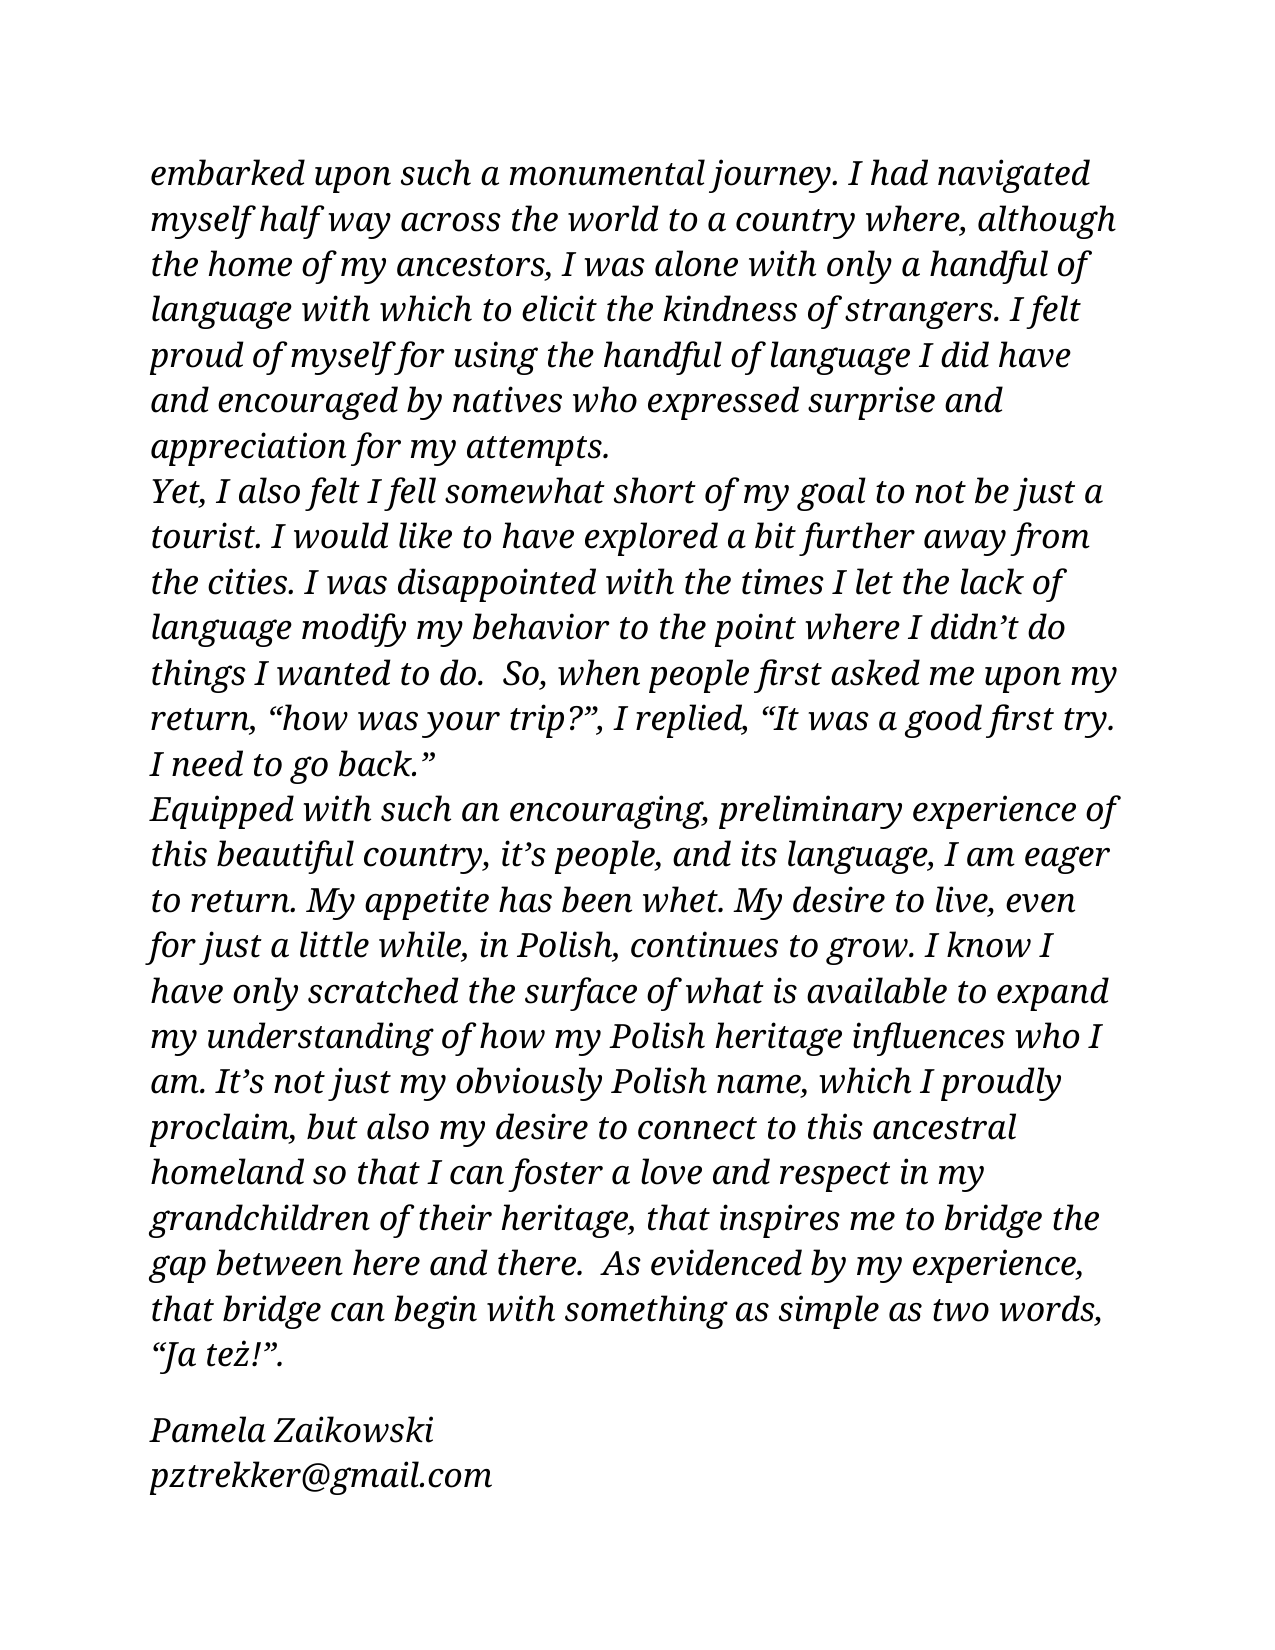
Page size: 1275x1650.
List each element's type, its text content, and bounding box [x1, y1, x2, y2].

text Pamela Zaikowski [150, 1407, 1125, 1452]
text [150, 150, 1125, 468]
text Yet, I also felt I fell somewhat short of my goal to not be just a tourist. I would like to have explored a bit further away from the cities. I was disappointed with the times I let the lack of language modify my behavior to the point where I didn’t do things I wanted to do. So, when people first asked me upon my return, “how was your trip?”, I replied, “It was a good first try. I need to go back.” [150, 468, 1125, 786]
text Equipped with such an encouraging, preliminary experience of this beautiful country, it’s people, and its language, I am eager to return. My appetite has been whet. My desire to live, even for just a little while, in Polish, continues to grow. I know I have only scratched the surface of what is available to expand my understanding of how my Polish heritage influences who I am. It’s not just my obviously Polish name, which I proudly proclaim, but also my desire to connect to this ancestral homeland so that I can foster a love and respect in my grandchildren of their heritage, that inspires me to bridge the gap between here and there. As evidenced by my experience, that bridge can begin with something as simple as two words, “Ja też!”. [150, 786, 1125, 1376]
text pztrekker@gmail.com [150, 1452, 1125, 1498]
